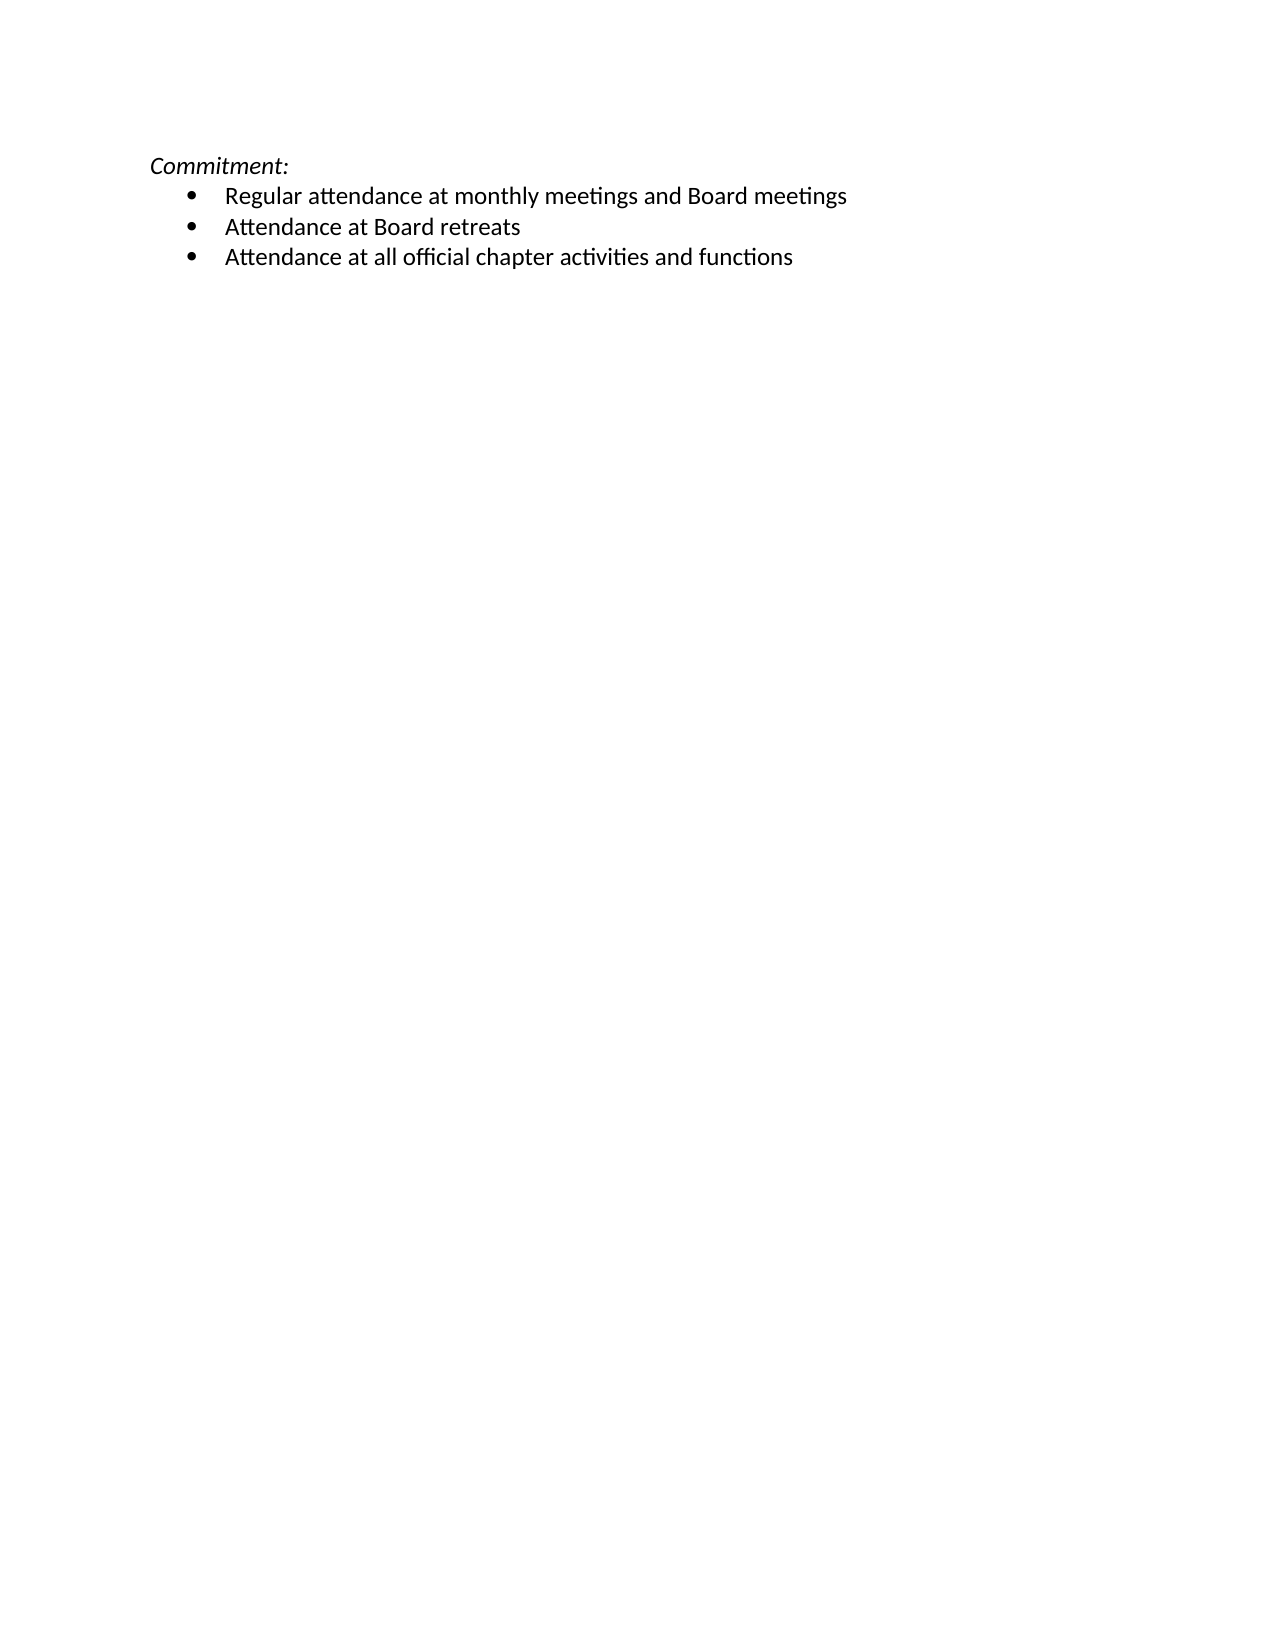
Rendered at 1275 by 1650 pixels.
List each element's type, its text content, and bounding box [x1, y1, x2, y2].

list Attendance at all official chapter activities and functions [187, 242, 1125, 272]
list Regular attendance at monthly meetings and Board meetings [187, 181, 1125, 211]
text Commitment: [150, 150, 1125, 181]
list Attendance at Board retreats [187, 211, 1125, 242]
